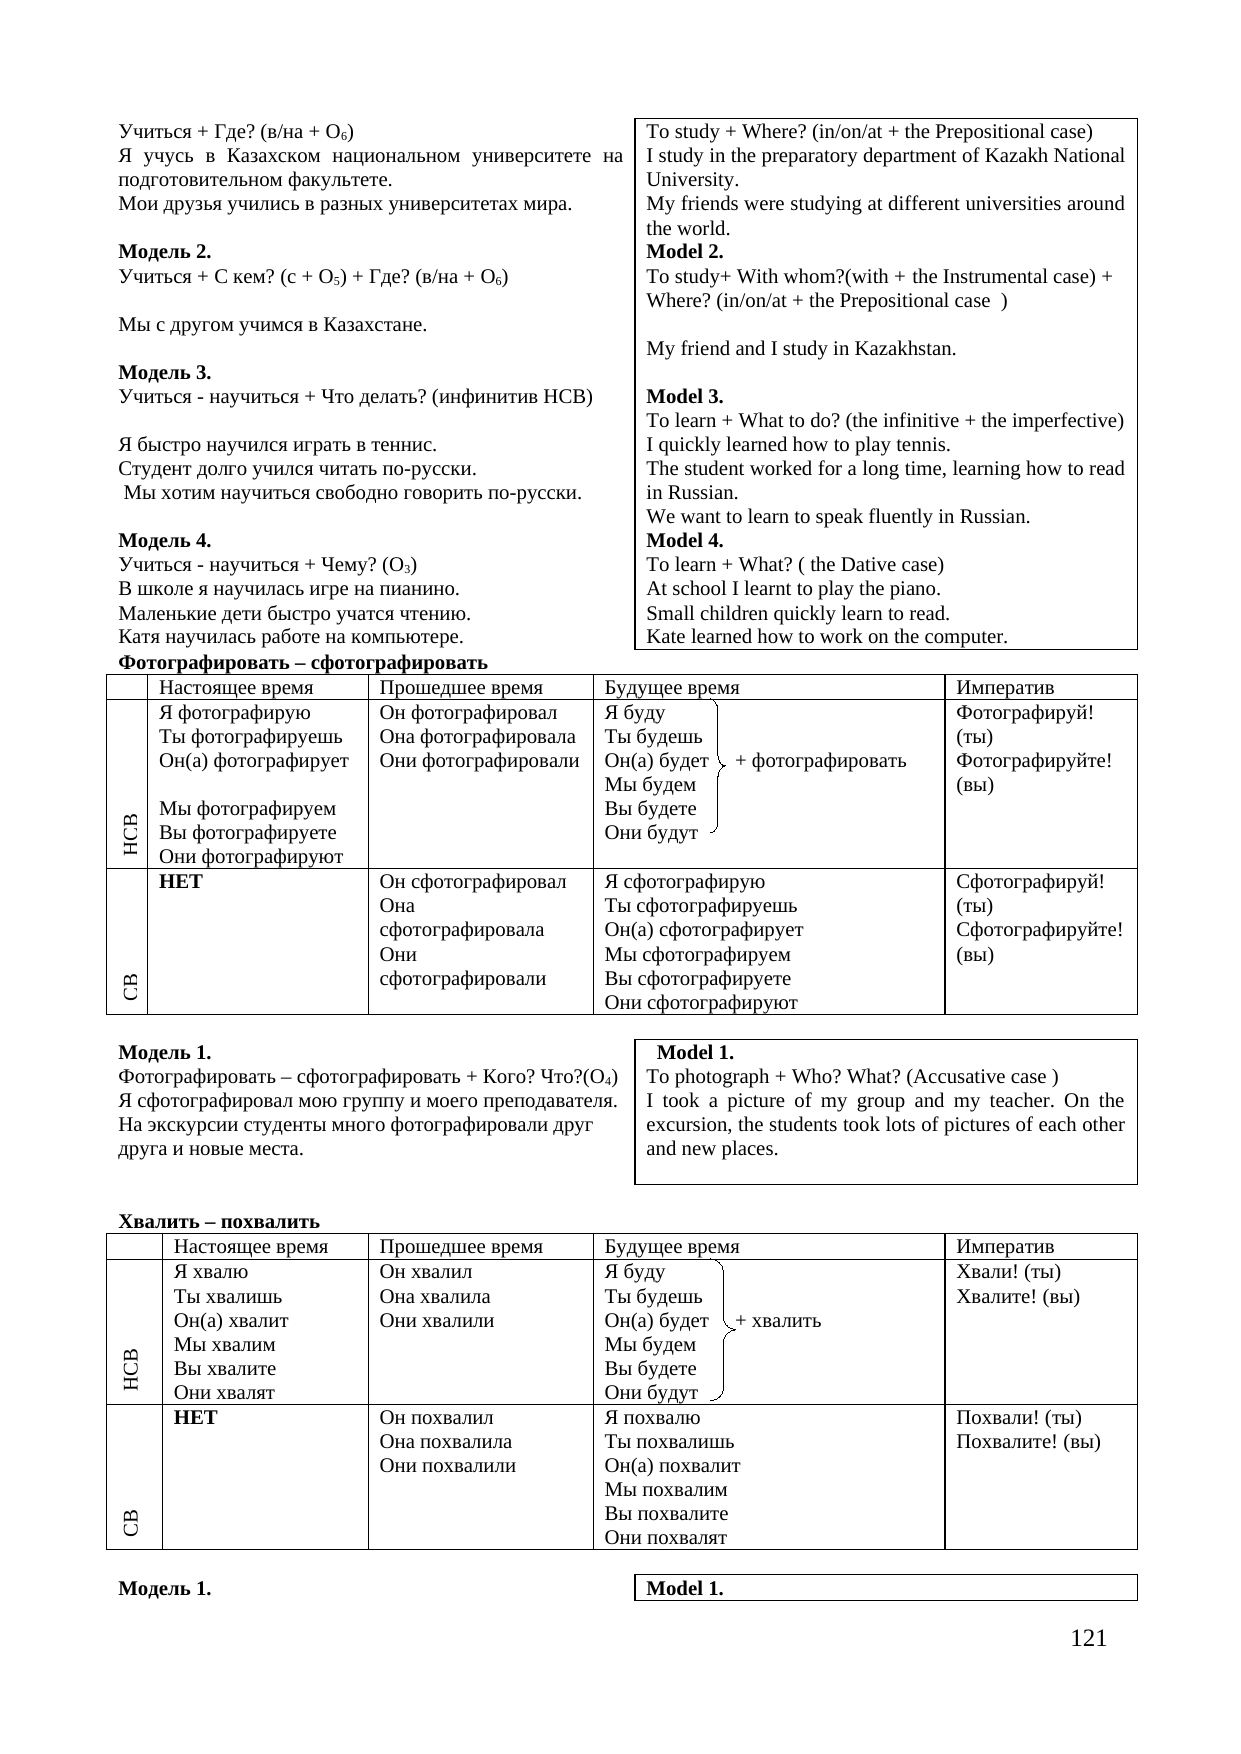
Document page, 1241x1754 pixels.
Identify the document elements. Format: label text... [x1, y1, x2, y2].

text Хвалить – похвалить [118, 1209, 1107, 1233]
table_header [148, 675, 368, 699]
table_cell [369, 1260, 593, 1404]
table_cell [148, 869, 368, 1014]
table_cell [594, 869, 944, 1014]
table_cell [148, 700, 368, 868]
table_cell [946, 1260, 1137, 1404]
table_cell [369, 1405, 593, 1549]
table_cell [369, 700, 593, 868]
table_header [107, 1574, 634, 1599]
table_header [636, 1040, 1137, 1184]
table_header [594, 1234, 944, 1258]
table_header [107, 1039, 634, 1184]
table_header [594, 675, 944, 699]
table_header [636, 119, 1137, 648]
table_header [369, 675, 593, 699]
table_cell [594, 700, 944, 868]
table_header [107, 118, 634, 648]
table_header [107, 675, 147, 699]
text Фотографировать – сфотографировать [118, 649, 1107, 674]
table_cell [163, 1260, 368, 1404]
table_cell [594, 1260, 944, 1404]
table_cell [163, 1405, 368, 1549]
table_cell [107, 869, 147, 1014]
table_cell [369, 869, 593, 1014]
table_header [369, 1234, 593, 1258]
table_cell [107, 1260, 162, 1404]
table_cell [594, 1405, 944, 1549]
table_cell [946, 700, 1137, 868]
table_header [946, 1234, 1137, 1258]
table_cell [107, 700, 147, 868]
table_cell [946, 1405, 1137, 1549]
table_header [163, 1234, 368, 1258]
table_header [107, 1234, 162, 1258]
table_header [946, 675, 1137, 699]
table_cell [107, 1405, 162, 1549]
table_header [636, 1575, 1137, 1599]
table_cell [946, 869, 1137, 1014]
